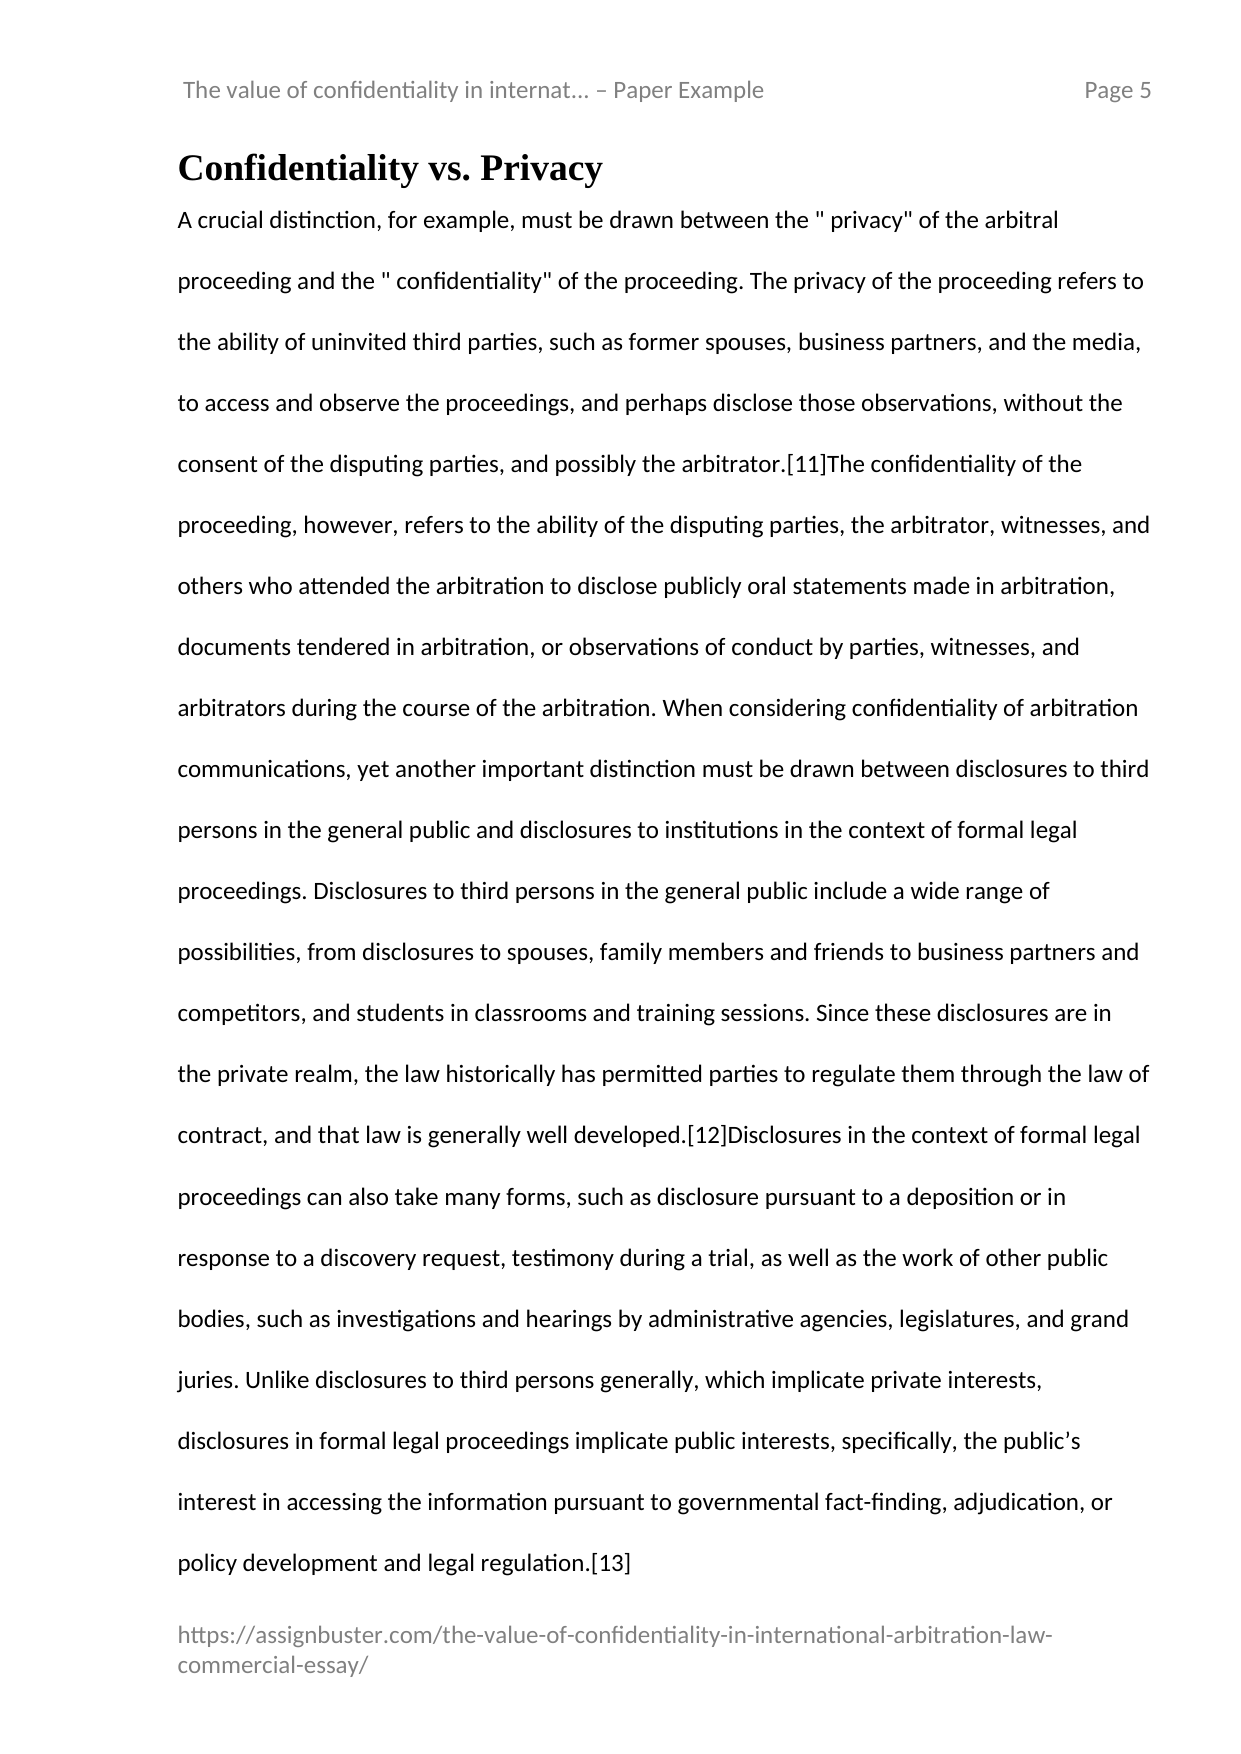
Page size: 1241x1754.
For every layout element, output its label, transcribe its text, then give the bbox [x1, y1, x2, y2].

text A crucial distinction, for example, must be drawn between the " privacy" of the arbitral proceeding and the " confidentiality" of the proceeding. The privacy of the proceeding refers to the ability of uninvited third parties, such as former spouses, business partners, and the media, to access and observe the proceedings, and perhaps disclose those observations, without the consent of the disputing parties, and possibly the arbitrator.[11]The confidentiality of the proceeding, however, refers to the ability of the disputing parties, the arbitrator, witnesses, and others who attended the arbitration to disclose publicly oral statements made in arbitration, documents tendered in arbitration, or observations of conduct by parties, witnesses, and arbitrators during the course of the arbitration. When considering confidentiality of arbitration communications, yet another important distinction must be drawn between disclosures to third persons in the general public and disclosures to institutions in the context of formal legal proceedings. Disclosures to third persons in the general public include a wide range of possibilities, from disclosures to spouses, family members and friends to business partners and competitors, and students in classrooms and training sessions. Since these disclosures are in the private realm, the law historically has permitted parties to regulate them through the law of contract, and that law is generally well developed.[12]Disclosures in the context of formal legal proceedings can also take many forms, such as disclosure pursuant to a deposition or in response to a discovery request, testimony during a trial, as well as the work of other public bodies, such as investigations and hearings by administrative agencies, legislatures, and grand juries. Unlike disclosures to third persons generally, which implicate private interests, disclosures in formal legal proceedings implicate public interests, specifically, the public’s interest in accessing the information pursuant to governmental fact-finding, adjudication, or policy development and legal regulation.[13] [177, 204, 1152, 1577]
subtitle Confidentiality vs. Privacy [177, 145, 1152, 188]
